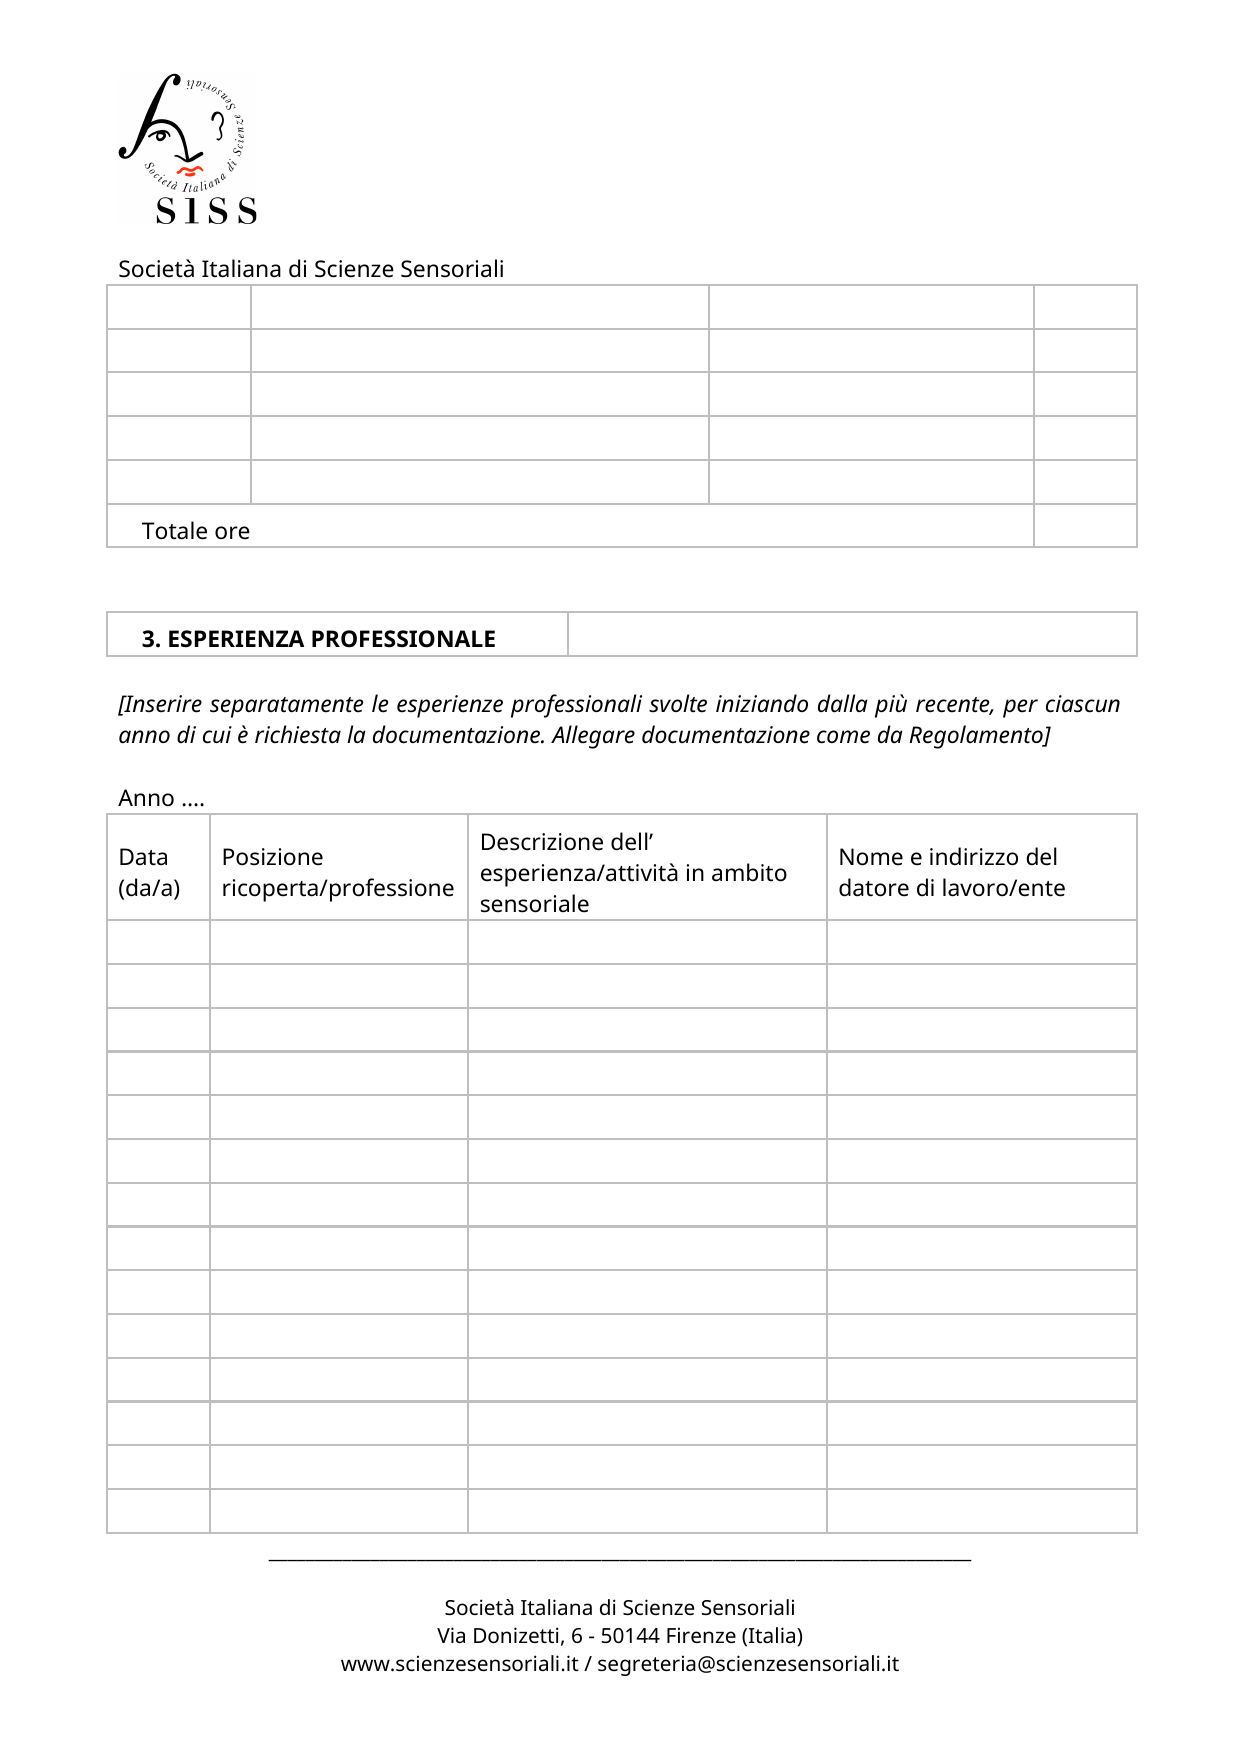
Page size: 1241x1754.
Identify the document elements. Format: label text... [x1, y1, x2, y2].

table_cell [710, 373, 1033, 415]
table_cell [828, 1053, 1136, 1094]
table_cell [108, 1140, 209, 1182]
table_cell [1035, 505, 1136, 546]
table_cell [211, 1009, 467, 1050]
table_cell [828, 921, 1136, 963]
text Anno …. [118, 782, 1122, 813]
table_cell [1035, 373, 1136, 415]
table_cell [108, 1096, 209, 1138]
table_cell [108, 330, 250, 371]
table_header Data (da/a) [108, 815, 209, 919]
table_cell [211, 1271, 467, 1313]
table_cell [710, 461, 1033, 502]
table_cell [211, 1403, 467, 1444]
table_header [569, 613, 1136, 654]
table_cell [469, 1446, 826, 1488]
table_cell [252, 286, 708, 327]
table_cell [1035, 330, 1136, 371]
table_cell [1035, 461, 1136, 502]
table_cell [108, 1490, 209, 1532]
table_cell [108, 1359, 209, 1400]
table_cell [828, 1140, 1136, 1182]
table_cell [710, 286, 1033, 327]
table_cell [469, 1403, 826, 1444]
table_cell [828, 1359, 1136, 1400]
table_cell [211, 965, 467, 1007]
table_cell Totale ore [108, 505, 1033, 546]
table_cell [828, 1096, 1136, 1138]
picture [118, 73, 257, 224]
table_cell [469, 1009, 826, 1050]
table_cell [1035, 417, 1136, 459]
table_cell [108, 1403, 209, 1444]
table_cell [710, 417, 1033, 459]
table_header Posizione ricoperta/professione [211, 815, 467, 919]
table_cell [108, 1053, 209, 1094]
table_cell [211, 1490, 467, 1532]
table_cell [828, 1315, 1136, 1357]
table_cell [469, 921, 826, 963]
table_cell [710, 330, 1033, 371]
table_cell [469, 1053, 826, 1094]
table_cell [469, 1271, 826, 1313]
table_cell [828, 1228, 1136, 1269]
table_cell [211, 1053, 467, 1094]
table_cell [469, 965, 826, 1007]
table_cell [108, 1446, 209, 1488]
table_cell [211, 1228, 467, 1269]
table_cell [828, 965, 1136, 1007]
table_cell [108, 373, 250, 415]
table_cell [211, 1446, 467, 1488]
table_cell [828, 1009, 1136, 1050]
table_cell [108, 417, 250, 459]
table_cell [211, 1359, 467, 1400]
table_cell [252, 330, 708, 371]
table_cell [469, 1184, 826, 1225]
table_cell [469, 1359, 826, 1400]
table_cell [211, 1184, 467, 1225]
table_cell [828, 1271, 1136, 1313]
table_cell [108, 965, 209, 1007]
table_cell [211, 921, 467, 963]
table_cell [211, 1315, 467, 1357]
table_cell [211, 1140, 467, 1182]
table_cell [108, 1315, 209, 1357]
table_cell [1035, 286, 1136, 327]
table_cell [828, 1184, 1136, 1225]
table_cell [252, 373, 708, 415]
table_cell [469, 1096, 826, 1138]
table_cell [469, 1315, 826, 1357]
table_cell [469, 1228, 826, 1269]
table_cell [108, 1228, 209, 1269]
table_cell [828, 1403, 1136, 1444]
table_cell [469, 1490, 826, 1532]
table_cell [108, 461, 250, 502]
table_cell [108, 1271, 209, 1313]
table_cell [108, 1009, 209, 1050]
table_cell [469, 1140, 826, 1182]
text [Inserire separatamente le esperienze professionali svolte iniziando dalla più recente, per ciascun anno di cui è richiesta la documentazione. Allegare documentazione come da Regolamento] [118, 688, 1122, 750]
table_cell [252, 461, 708, 502]
table_cell [252, 417, 708, 459]
table_header Descrizione dell’ esperienza/attività in ambito sensoriale [469, 815, 826, 919]
table_header 3. ESPERIENZA PROFESSIONALE [108, 613, 567, 654]
table_cell [108, 286, 250, 327]
table_cell [108, 1184, 209, 1225]
table_cell [828, 1446, 1136, 1488]
table_cell [211, 1096, 467, 1138]
table_cell [828, 1490, 1136, 1532]
table_header Nome e indirizzo del datore di lavoro/ente [828, 815, 1136, 919]
table_cell [108, 921, 209, 963]
